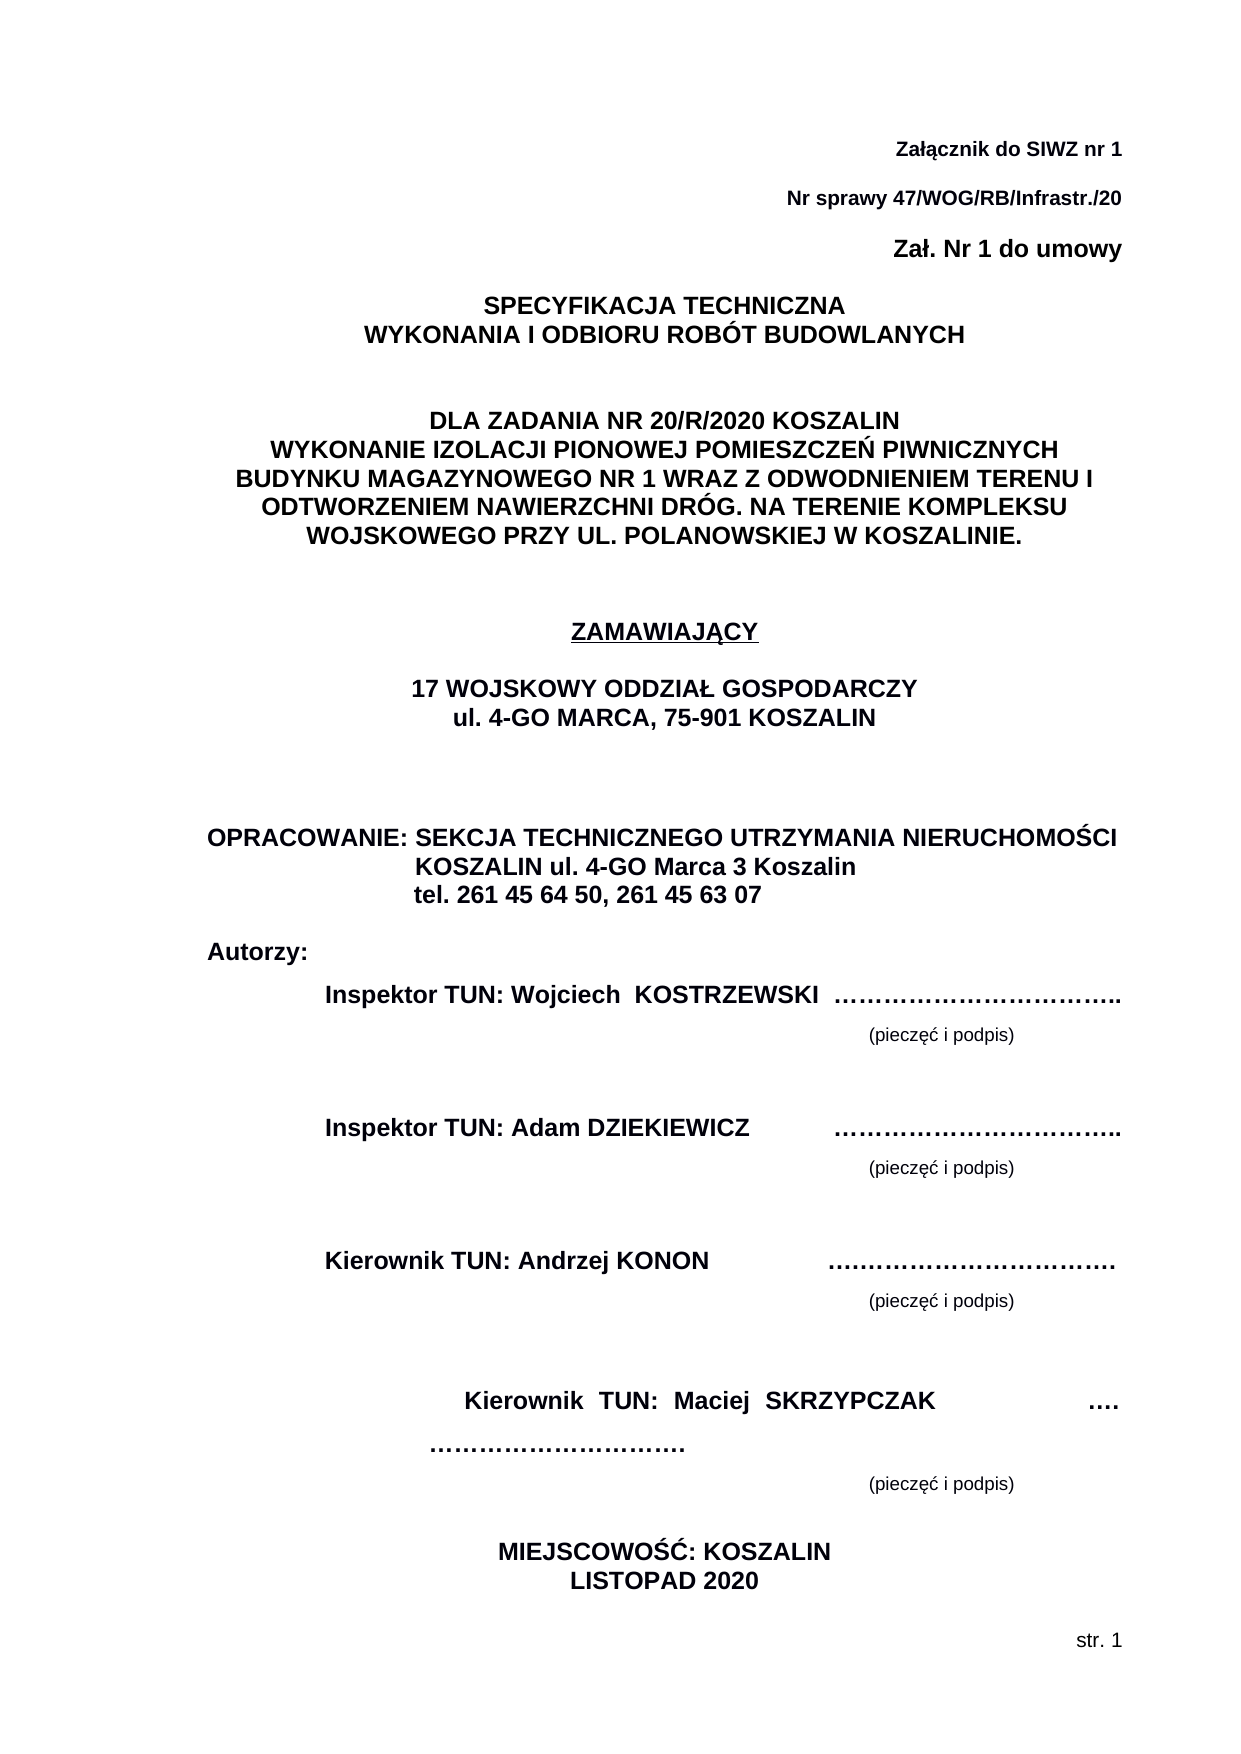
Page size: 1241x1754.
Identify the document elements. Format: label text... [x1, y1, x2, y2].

text DLA ZADANIA NR 20/R/2020 KOSZALIN [207, 406, 1122, 435]
text (pieczęć i podpis) [723, 1156, 1122, 1178]
text Nr sprawy 47/WOG/RB/Infrastr./20 [649, 185, 1122, 209]
text 17 WOJSKOWY ODDZIAŁ GOSPODARCZY [207, 674, 1122, 703]
text Załącznik do SIWZ nr 1 [207, 137, 1122, 161]
text Inspektor TUN: Adam DZIEKIEWICZ …………………………….. [281, 1113, 1122, 1142]
text (pieczęć i podpis) [723, 1472, 1122, 1494]
text (pieczęć i podpis) [723, 1023, 1122, 1045]
text Autorzy: [207, 937, 1122, 966]
text Inspektor TUN: Wojciech KOSTRZEWSKI …………………………….. [281, 980, 1122, 1009]
text KOSZALIN ul. 4-GO Marca 3 Koszalin [207, 852, 1122, 881]
text Zał. Nr 1 do umowy [207, 234, 1122, 262]
text LISTOPAD 2020 [207, 1566, 1122, 1594]
text ul. 4-GO MARCA, 75-901 KOSZALIN [207, 703, 1122, 732]
text Kierownik TUN: Maciej SKRZYPCZAK ….…………………………. [207, 1386, 1122, 1458]
text OPRACOWANIE: SEKCJA TECHNICZNEGO UTRZYMANIA NIERUCHOMOŚCI [207, 823, 1122, 852]
text Kierownik TUN: Andrzej KONON ….…………………………. [207, 1246, 1122, 1275]
text tel. 261 45 64 50, 261 45 63 07 [340, 881, 1122, 909]
text ZAMAWIAJĄCY [207, 617, 1122, 646]
text (pieczęć i podpis) [723, 1289, 1122, 1311]
text MIEJSCOWOŚĆ: KOSZALIN [207, 1537, 1122, 1566]
text WYKONANIA I ODBIORU ROBÓT BUDOWLANYCH [207, 320, 1122, 349]
text WYKONANIE IZOLACJI PIONOWEJ POMIESZCZEŃ PIWNICZNYCH BUDYNKU MAGAZYNOWEGO NR 1 WRAZ Z ODWODNIENIEM TERENU I ODTWORZENIEM NAWIERZCHNI DRÓG. NA TERENIE KOMPLEKSU WOJSKOWEGO PRZY UL. POLANOWSKIEJ W KOSZALINIE. [207, 435, 1122, 550]
text SPECYFIKACJA TECHNICZNA [207, 291, 1122, 320]
